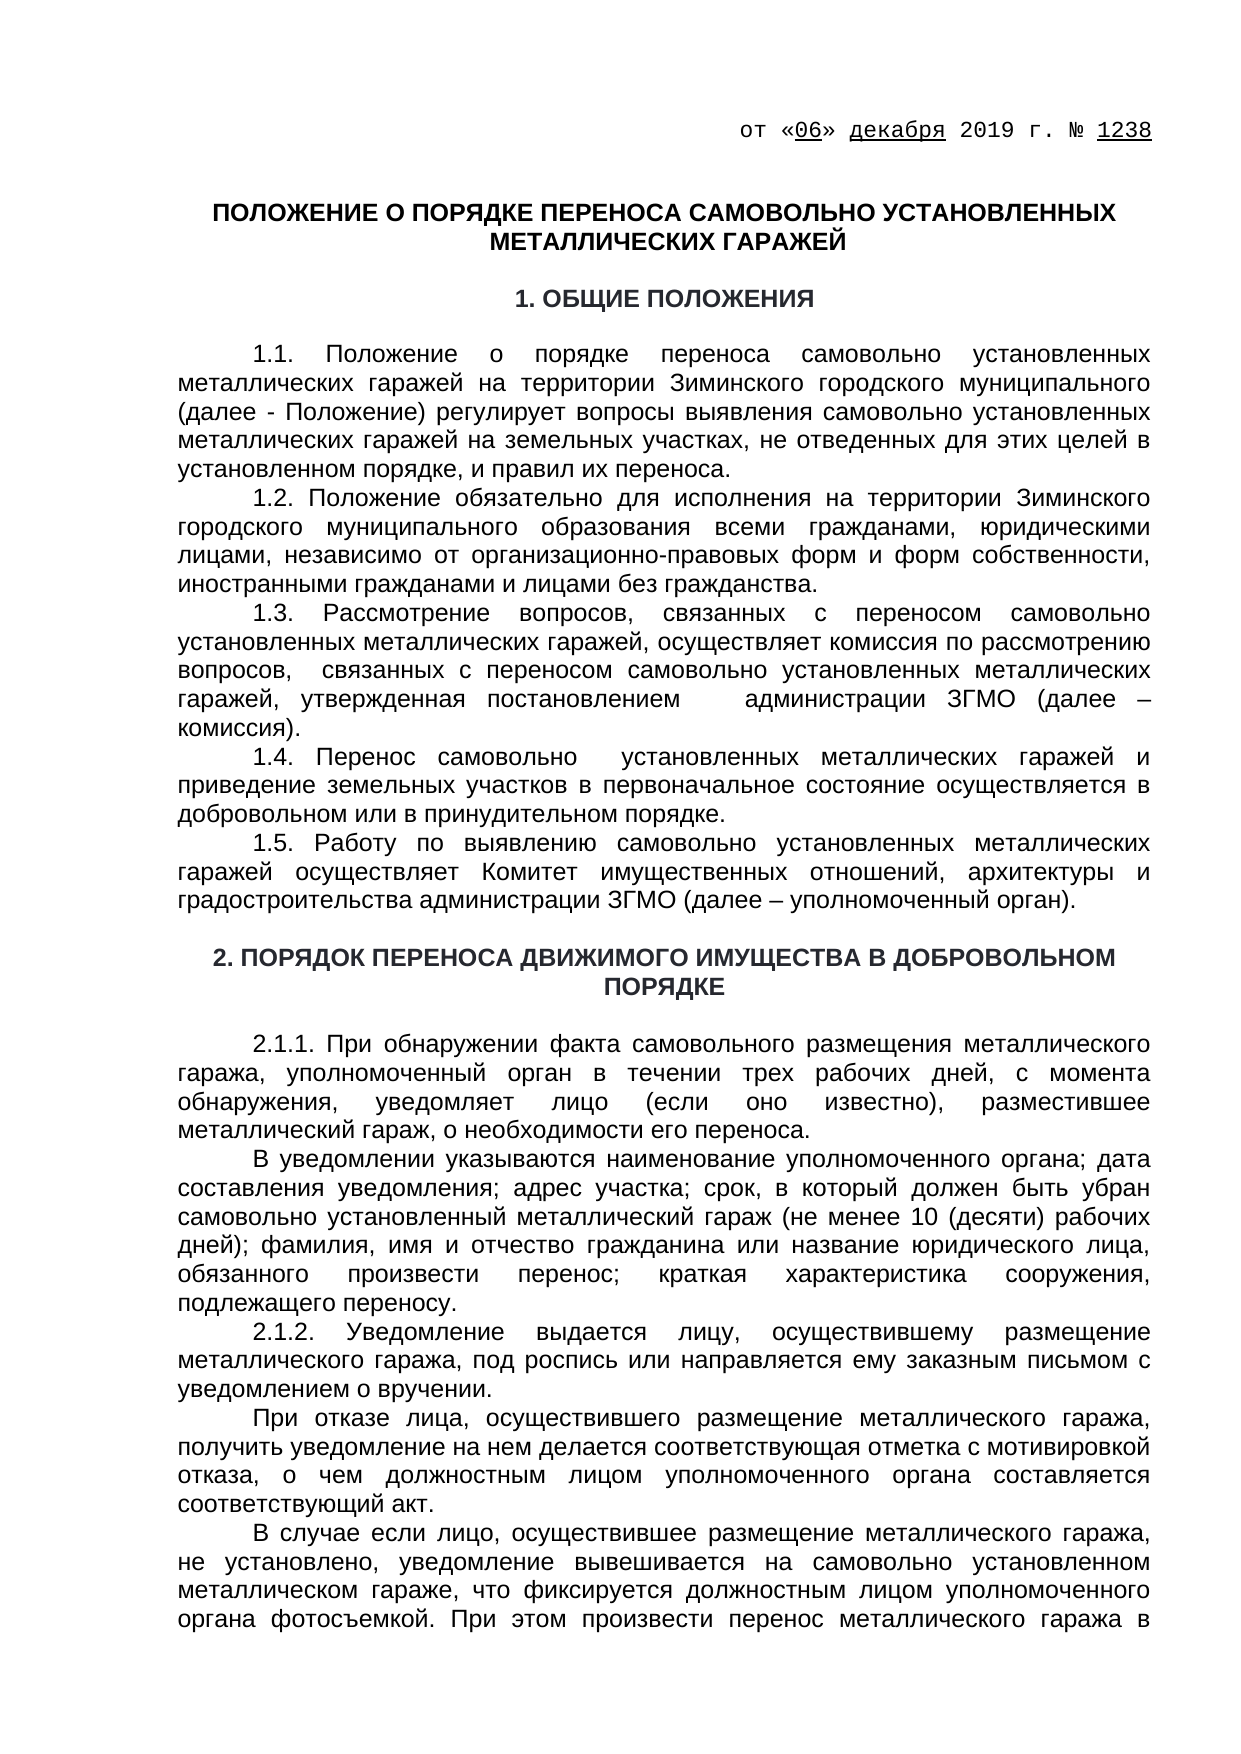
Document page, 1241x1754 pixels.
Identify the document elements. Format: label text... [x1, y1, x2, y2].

text 1.5. Работу по выявлению самовольно установленных металлических гаражей осуществляет Комитет имущественных отношений, архитектуры и градостроительства администрации ЗГМО (далее – уполномоченный орган). [177, 828, 1152, 914]
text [177, 1518, 1152, 1633]
subtitle 2. Порядок переноса движимого имущества в добровольном порядке [177, 943, 1152, 1001]
text Положение о порядке переноса самовольно установленных [177, 198, 1152, 227]
subtitle 1. Общие положения [177, 284, 1152, 313]
text от «06» декабря 2019 г. № 1238 [177, 118, 1152, 144]
text металлических гаражей [177, 227, 1152, 255]
text 2.1.2. Уведомление выдается лицу, осуществившему размещение металлического гаража, под роспись или направляется ему заказным письмом с уведомлением о вручении. [177, 1317, 1152, 1403]
text 1.4. Перенос самовольно установленных металлических гаражей и приведение земельных участков в первоначальное состояние осуществляется в добровольном или в принудительном порядке. [177, 742, 1152, 828]
text 1.1. Положение о порядке переноса самовольно установленных металлических гаражей на территории Зиминского городского муниципального (далее - Положение) регулирует вопросы выявления самовольно установленных металлических гаражей на земельных участках, не отведенных для этих целей в установленном порядке, и правил их переноса. [177, 339, 1152, 483]
text При отказе лица, осуществившего размещение металлического гаража, получить уведомление на нем делается соответствующая отметка с мотивировкой отказа, о чем должностным лицом уполномоченного органа составляется соответствующий акт. [177, 1403, 1152, 1518]
text 2.1.1. При обнаружении факта самовольного размещения металлического гаража, уполномоченный орган в течении трех рабочих дней, с момента обнаружения, уведомляет лицо (если оно известно), разместившее металлический гараж, о необходимости его переноса. [177, 1029, 1152, 1144]
text В уведомлении указываются наименование уполномоченного органа; дата составления уведомления; адрес участка; срок, в который должен быть убран самовольно установленный металлический гараж (не менее 10 (десяти) рабочих дней); фамилия, имя и отчество гражданина или название юридического лица, обязанного произвести перенос; краткая характеристика сооружения, подлежащего переносу. [177, 1144, 1152, 1317]
text 1.2. Положение обязательно для исполнения на территории Зиминского городского муниципального образования всеми гражданами, юридическими лицами, независимо от организационно-правовых форм и форм собственности, иностранными гражданами и лицами без гражданства. [177, 483, 1152, 598]
text 1.3. Рассмотрение вопросов, связанных с переносом самовольно установленных металлических гаражей, осуществляет комиссия по рассмотрению вопросов, связанных с переносом самовольно установленных металлических гаражей, утвержденная постановлением администрации ЗГМО (далее – комиссия). [177, 598, 1152, 742]
